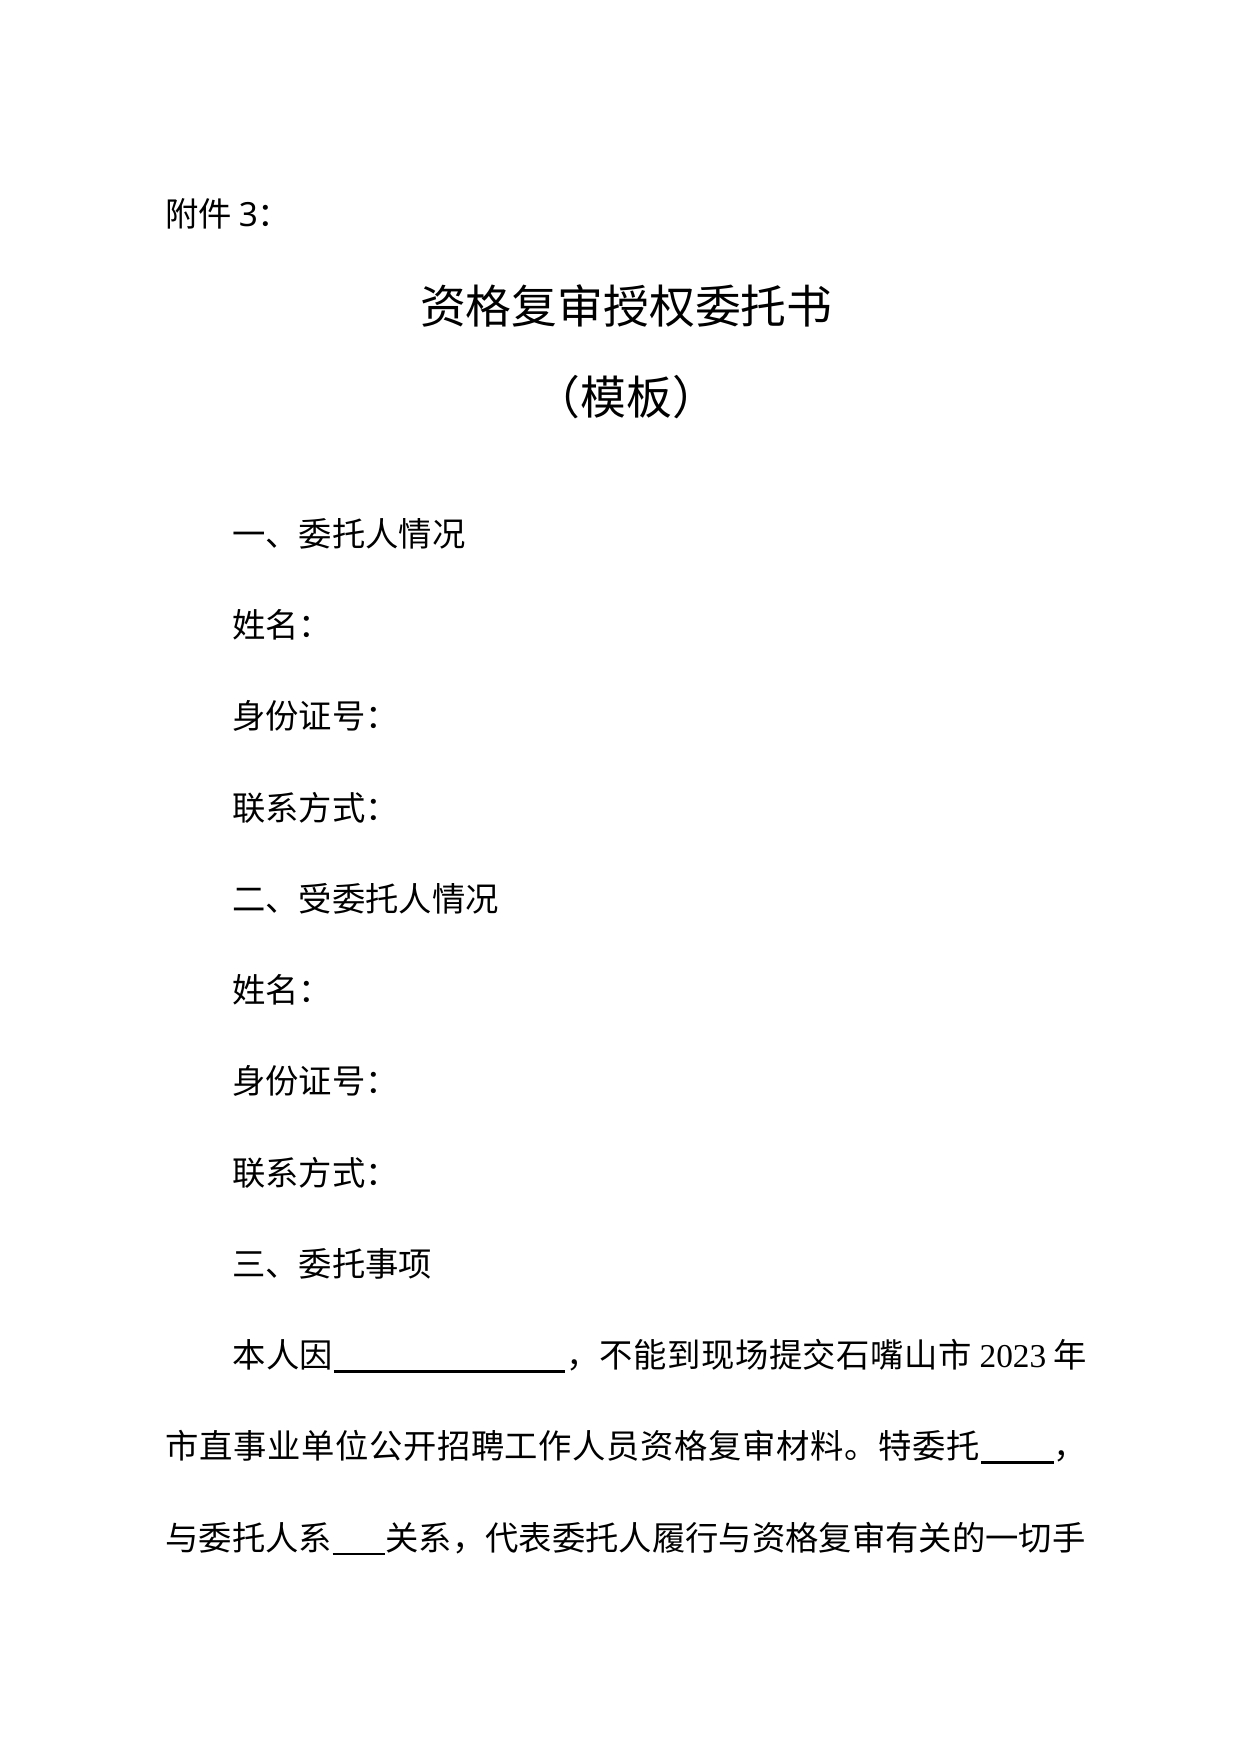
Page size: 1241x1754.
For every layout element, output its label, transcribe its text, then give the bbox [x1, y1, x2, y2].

list 受委托人情况 [165, 851, 1087, 942]
list 身份证号： [165, 1034, 1087, 1125]
list 委托人情况 [165, 486, 1087, 577]
list 身份证号： [165, 669, 1087, 760]
list 姓名： [165, 942, 1087, 1034]
list 委托事项 [165, 1216, 1087, 1307]
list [165, 1307, 1087, 1581]
list 联系方式： [165, 760, 1087, 851]
text 附件3： [165, 167, 1087, 258]
list 联系方式： [165, 1125, 1087, 1216]
text 资格复审授权委托书 [165, 258, 1087, 349]
text （模板） [165, 349, 1087, 441]
list 姓名： [165, 577, 1087, 669]
